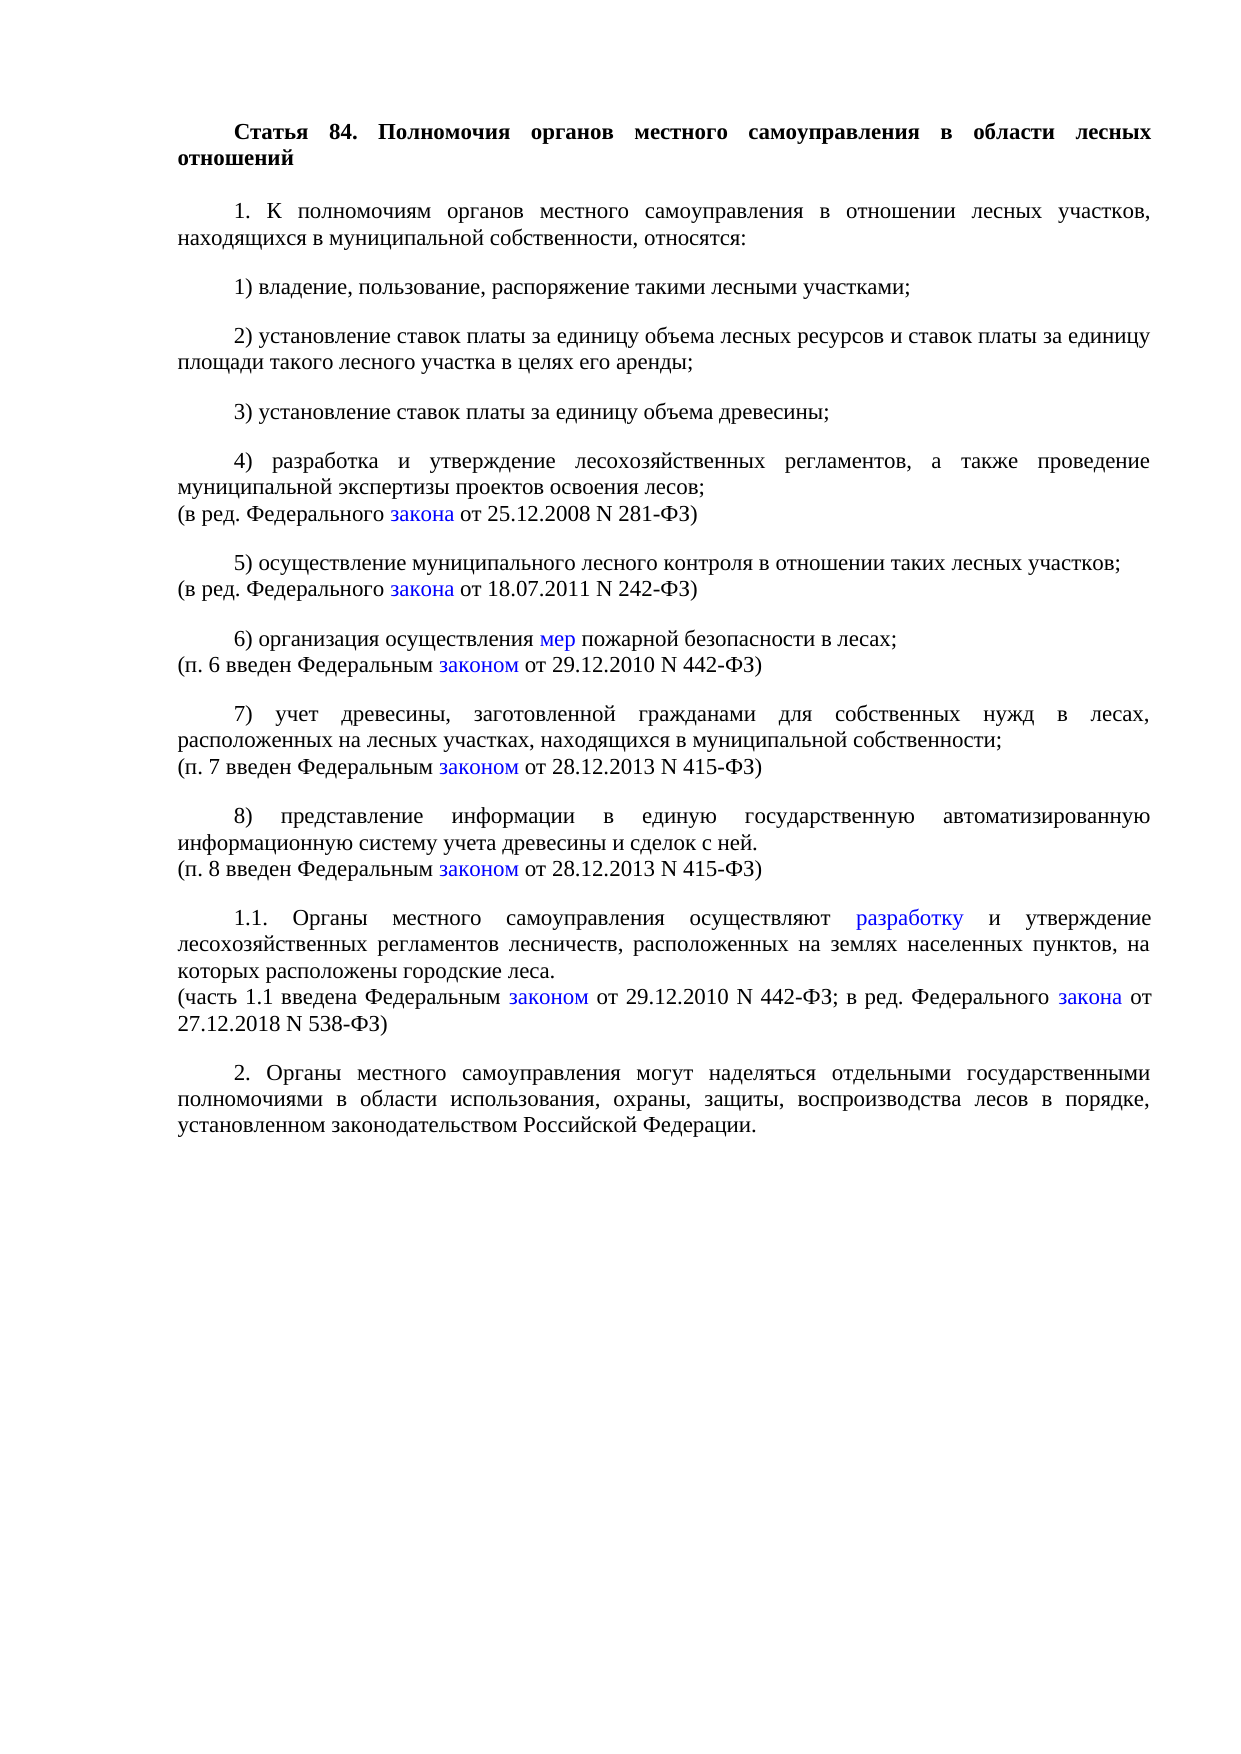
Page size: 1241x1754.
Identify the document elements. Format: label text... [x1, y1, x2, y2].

text 2) установление ставок платы за единицу объема лесных ресурсов и ставок платы за единицу площади такого лесного участка в целях его аренды; [177, 322, 1152, 375]
text 1. К полномочиям органов местного самоуправления в отношении лесных участков, находящихся в муниципальной собственности, относятся: [177, 197, 1152, 250]
text 1) владение, пользование, распоряжение такими лесными участками; [177, 273, 1152, 299]
text 3) установление ставок платы за единицу объема древесины; [177, 398, 1152, 424]
text 7) учет древесины, заготовленной гражданами для собственных нужд в лесах, расположенных на лесных участках, находящихся в муниципальной собственности; [177, 700, 1152, 753]
text 8) представление информации в единую государственную автоматизированную информационную систему учета древесины и сделок с ней. [177, 802, 1152, 855]
text (в ред. Федерального закона от 25.12.2008 N 281-ФЗ) [177, 500, 1152, 526]
text (в ред. Федерального закона от 18.07.2011 N 242-ФЗ) [177, 575, 1152, 602]
text (часть 1.1 введена Федеральным законом от 29.12.2010 N 442-ФЗ; в ред. Федерального закона от 27.12.2018 N 538-ФЗ) [177, 983, 1152, 1036]
text (п. 6 введен Федеральным законом от 29.12.2010 N 442-ФЗ) [177, 651, 1152, 677]
text (п. 8 введен Федеральным законом от 28.12.2013 N 415-ФЗ) [177, 855, 1152, 881]
text 5) осуществление муниципального лесного контроля в отношении таких лесных участков; [177, 549, 1152, 575]
text 6) организация осуществления мер пожарной безопасности в лесах; [177, 624, 1152, 651]
text 4) разработка и утверждение лесохозяйственных регламентов, а также проведение муниципальной экспертизы проектов освоения лесов; [177, 447, 1152, 500]
title Статья 84. Полномочия органов местного самоуправления в области лесных отношений [177, 118, 1152, 171]
text (п. 7 введен Федеральным законом от 28.12.2013 N 415-ФЗ) [177, 753, 1152, 779]
text 2. Органы местного самоуправления могут наделяться отдельными государственными полномочиями в области использования, охраны, защиты, воспроизводства лесов в порядке, установленном законодательством Российской Федерации. [177, 1059, 1152, 1138]
text 1.1. Органы местного самоуправления осуществляют разработку и утверждение лесохозяйственных регламентов лесничеств, расположенных на землях населенных пунктов, на которых расположены городские леса. [177, 904, 1152, 983]
